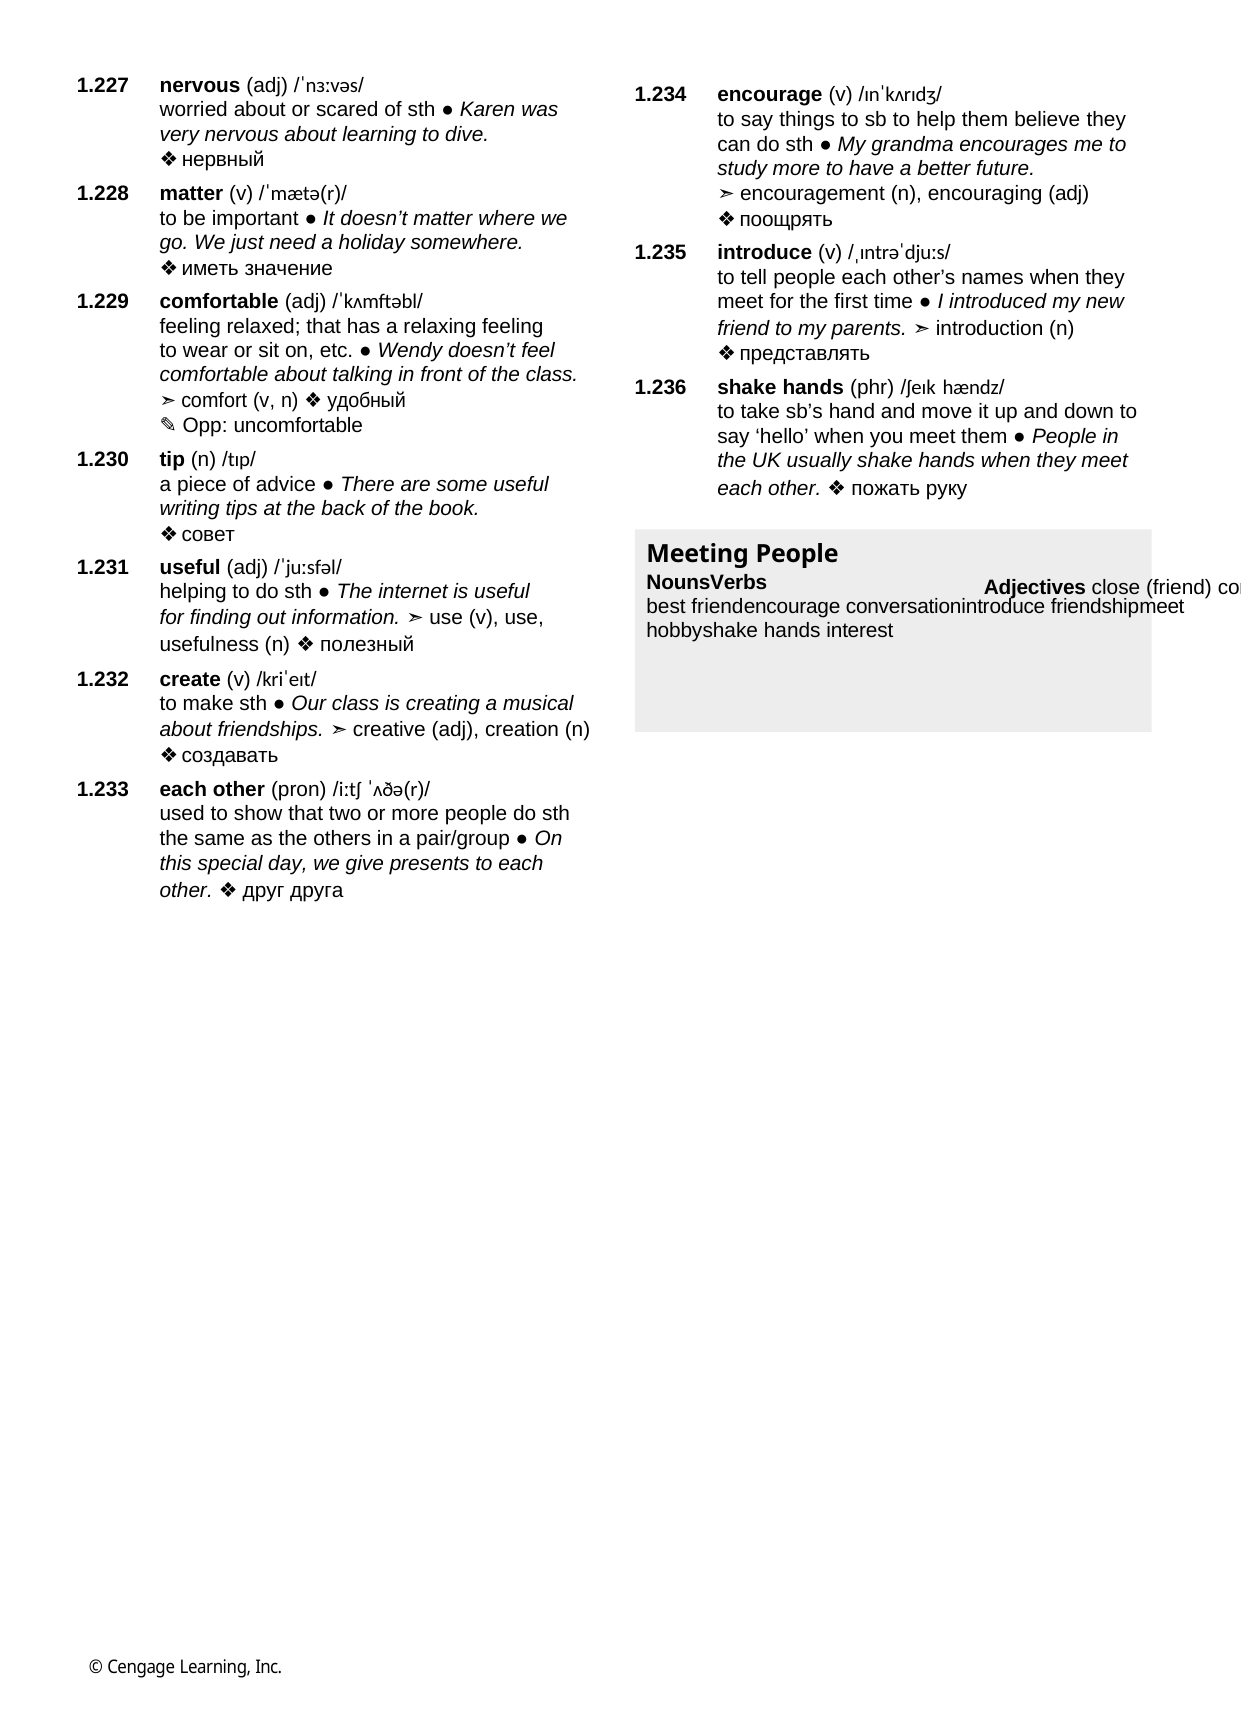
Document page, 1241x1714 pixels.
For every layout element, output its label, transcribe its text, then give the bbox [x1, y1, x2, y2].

list create (v) /kriˈeɪt/ [77, 666, 592, 691]
list introduce (v) /ˌɪntrəˈdjuːs/ [634, 239, 1240, 264]
list encourage (v) /ɪnˈkʌrɪdʒ/ [634, 81, 1240, 107]
list comfortable (adj) /ˈkʌmftəbl/ [77, 288, 592, 313]
text to tell people each other’s names when they meet for the first time ● I introduced my new friend to my parents. ➣ introduction (n) [717, 264, 1124, 341]
text a piece of advice ● There are some useful writing tips at the back of the book. [159, 472, 589, 520]
list nervous (adj) /ˈnɜːvəs/ [77, 72, 592, 97]
text used to show that two or more people do sth the same as the others in a pair/group ● On this special day, we give presents to each other. ❖ друг друга [159, 801, 589, 904]
list представлять [717, 341, 1240, 366]
list each other (pron) /iːtʃ ˈʌðə(r)/ [77, 776, 592, 801]
text ➣ comfort (v, n) ❖ удобный [159, 387, 592, 412]
text worried about or scared of sth ● Karen was very nervous about learning to dive. [159, 97, 589, 146]
list поощрять [717, 205, 1240, 231]
list matter (v) /ˈmætə(r)/ [77, 180, 592, 205]
text to make sth ● Our class is creating a musical about friendships. ➣ creative (adj), creation (n) [159, 691, 592, 743]
text feeling relaxed; that has a relaxing feeling to wear or sit on, etc. ● Wendy doesn’t feel [159, 313, 559, 362]
text to take sb’s hand and move it up and down to say ‘hello’ when you meet them ● People in the UK usually shake hands when they meet each other. ❖ пожать руку [717, 399, 1146, 502]
list tip (n) /tɪp/ [77, 446, 592, 472]
list иметь значение [159, 254, 592, 280]
list нервный [159, 146, 592, 172]
text ➣ encouragement (n), encouraging (adj) [717, 181, 1240, 205]
text comfortable about talking in front of the class. [159, 363, 592, 387]
text to be important ● It doesn’t matter where we go. We just need a holiday somewhere. [159, 205, 589, 254]
text helping to do sth ● The internet is useful for finding out information. ➣ use (v), use, usefulness (n) ❖ полезный [159, 580, 552, 657]
list совет [159, 521, 592, 546]
text to say things to sb to help them believe they can do sth ● My grandma encourages me to study more to have a better future. [717, 107, 1126, 180]
text ✎ Opp: uncomfortable [159, 412, 592, 438]
list useful (adj) /ˈjuːsfəl/ [77, 554, 592, 580]
list shake hands (phr) /ʃeɪk hændz/ [634, 374, 1240, 399]
list создавать [159, 743, 592, 768]
